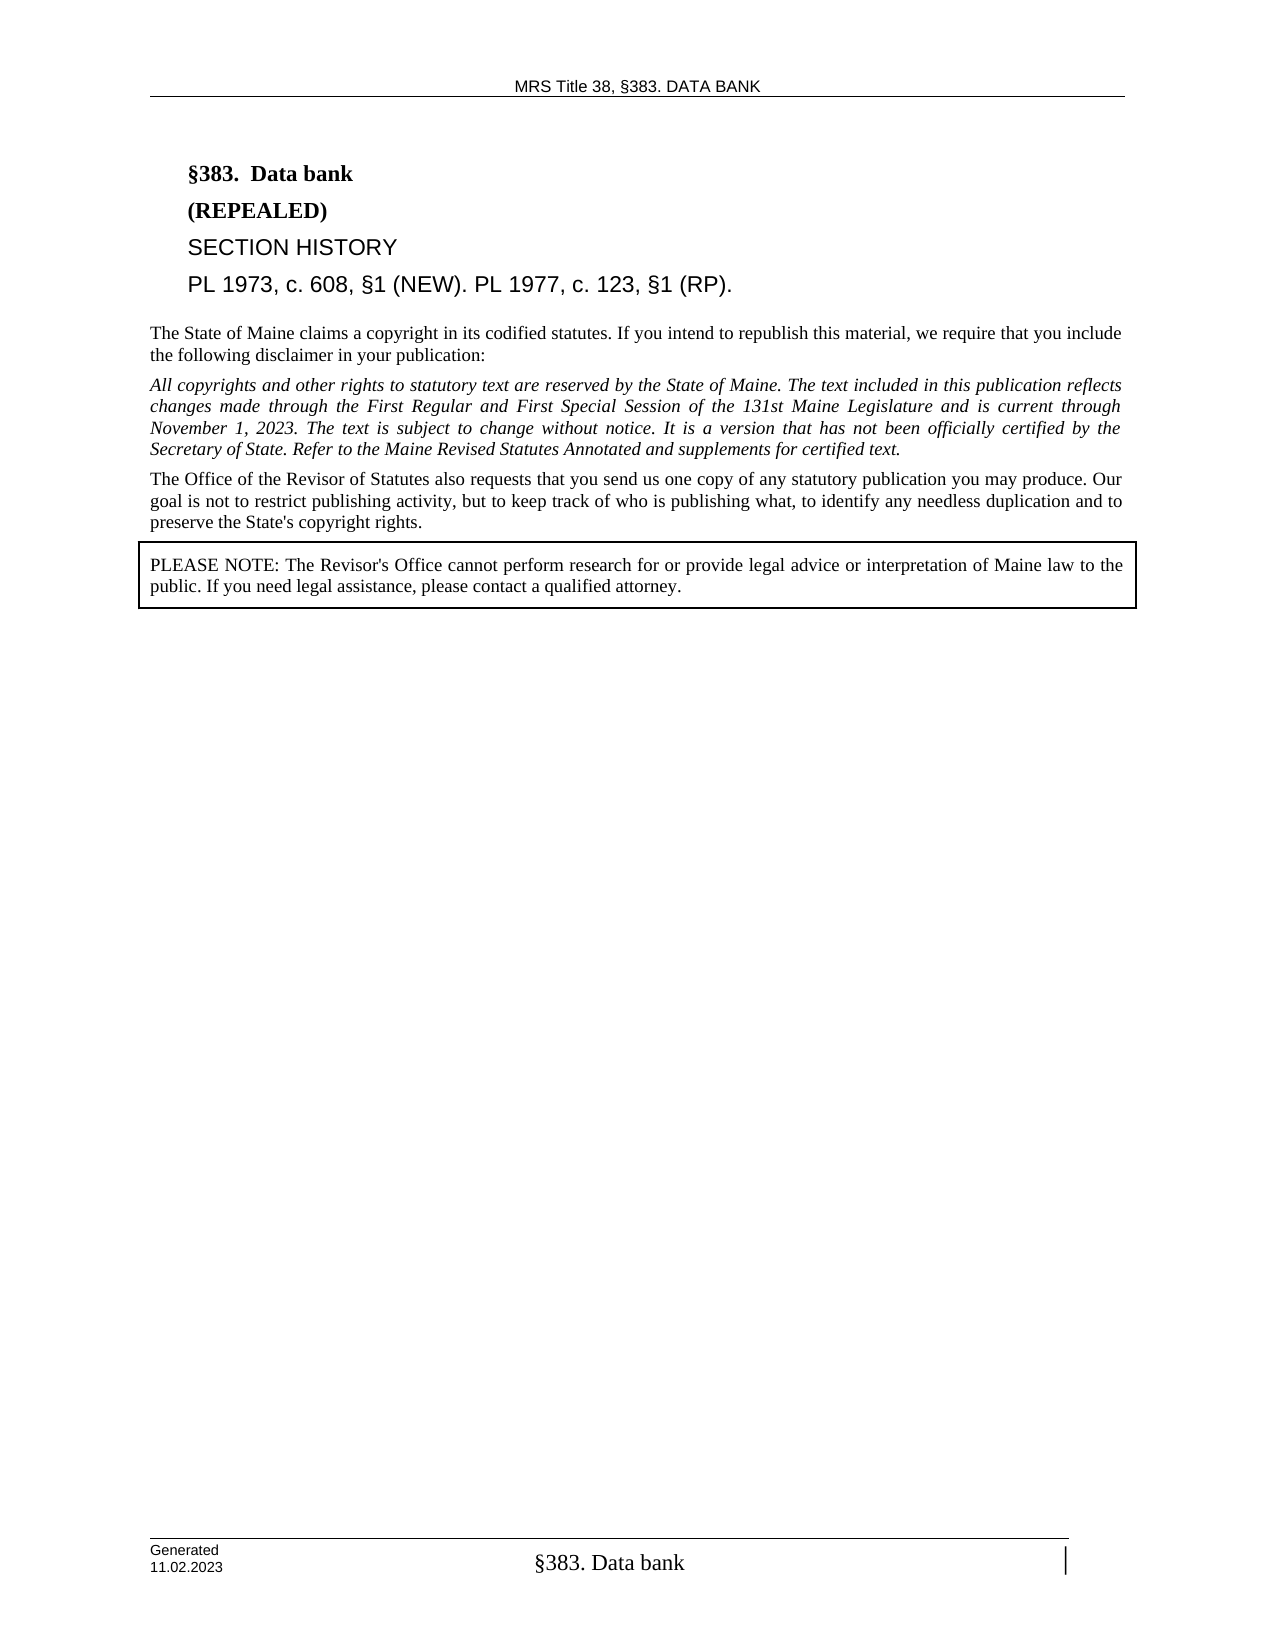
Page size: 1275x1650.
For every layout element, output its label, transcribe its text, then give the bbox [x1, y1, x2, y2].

text All copyrights and other rights to statutory text are reserved by the State of Maine. The text included in this publication reflects changes made through the First Regular and First Special Session of the 131st Maine Legislature and is current through November 1, 2023 . The text is subject to change without notice. It is a version that has not been officially certified by the Secretary of State. Refer to the Maine Revised Statutes Annotated and supplements for certified text. [150, 373, 1125, 460]
text PLEASE NOTE: The Revisor's Office cannot perform research for or provide legal advice or interpretation of Maine law to the public. If you need legal assistance, please contact a qualified attorney. [140, 543, 1135, 607]
text (REPEALED) [187, 197, 1125, 223]
text The State of Maine claims a copyright in its codified statutes. If you intend to republish this material, we require that you include the following disclaimer in your publication: [150, 322, 1125, 365]
text PL 1973, c. 608, §1 (NEW). PL 1977, c. 123, §1 (RP). [187, 271, 1125, 297]
text SECTION HISTORY [187, 234, 1125, 260]
text The Office of the Revisor of Statutes also requests that you send us one copy of any statutory publication you may produce. Our goal is not to restrict publishing activity, but to keep track of who is publishing what, to identify any needless duplication and to preserve the State's copyright rights. [150, 468, 1125, 533]
text §383. Data bank [187, 160, 1125, 187]
